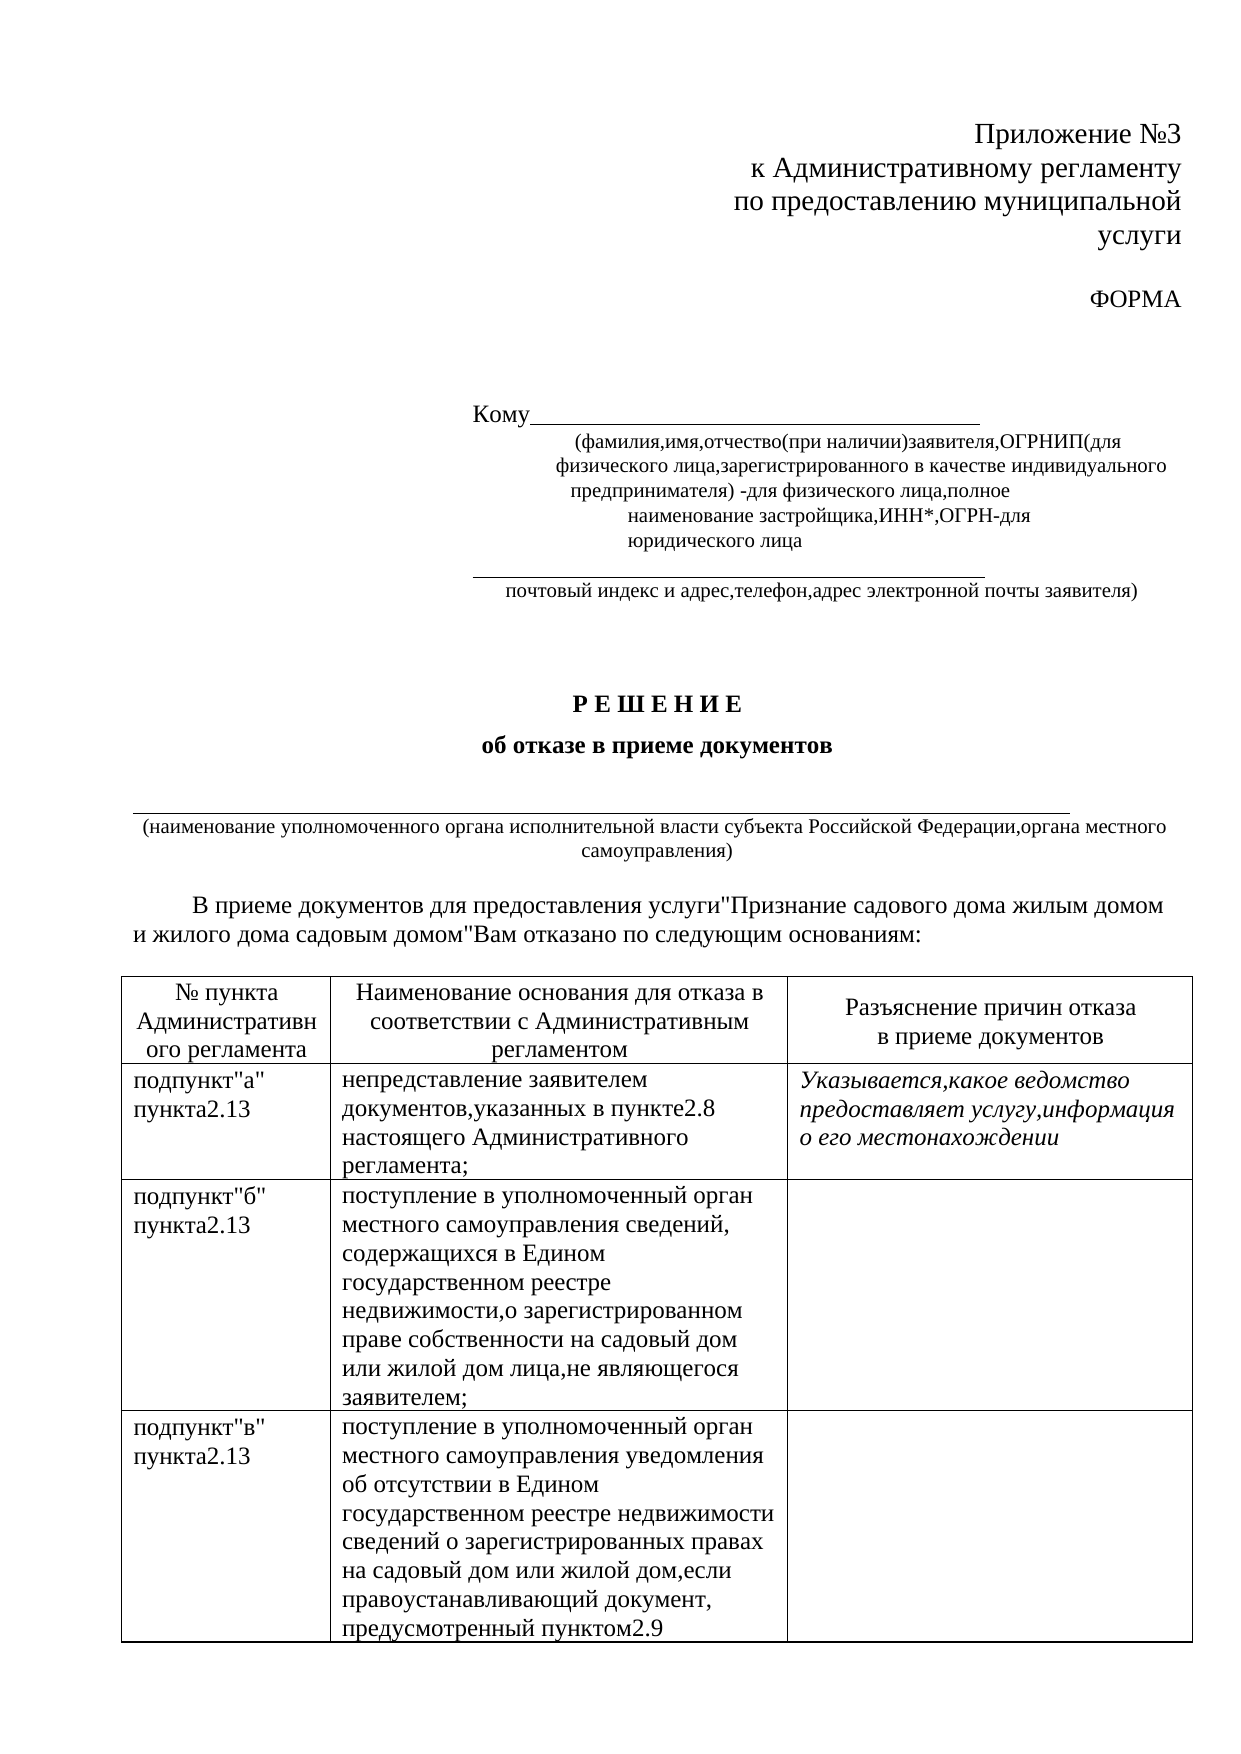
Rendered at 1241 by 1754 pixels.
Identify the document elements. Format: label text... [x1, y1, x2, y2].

table_cell Указывается,какое ведомство предоставляет услугу,информация о его местонахождении [788, 1064, 1192, 1179]
text В приеме документов для предоставления услуги"Признание садового дома жилым домом и жилого дома садовым домом"Вам отказано по следующим основаниям: [133, 890, 1167, 948]
text (фамилия,имя,отчество(при наличии)заявителя,ОГРНИП(для физического лица,зарегистрированного в качестве индивидуального [556, 429, 1205, 477]
text Р Е Ш Е Н И Е [400, 689, 914, 717]
text (наименование уполномоченного органа исполнительной власти субъекта Российской Федерации,органа местного самоуправления) [142, 809, 1205, 862]
table_cell непредставление заявителем документов,указанных в пункте2.8 настоящего Административного регламента; [331, 1064, 787, 1179]
table_cell подпункт"а" пункта2.13 [122, 1064, 330, 1179]
table_header № пункта Административн ого регламента [122, 977, 330, 1063]
text предпринимателя) -для физического лица,полное наименование застройщика,ИНН*,ОГРН-для юридического лица [570, 478, 1141, 552]
table_header Наименование основания для отказа в соответствии с Административным регламентом [331, 977, 787, 1063]
text Приложение №3 к Административному регламенту по предоставлению муниципальной услуги [721, 116, 1181, 250]
table_cell подпункт"в" пункта2.13 [122, 1411, 330, 1641]
text почтовый индекс и адрес,телефон,адрес электронной почты заявителя) [505, 573, 1205, 602]
text Кому [472, 399, 1205, 428]
text об отказе в приеме документов [400, 730, 914, 759]
table_header Разъяснение причин отказа в приеме документов [788, 977, 1192, 1063]
table_cell [788, 1411, 1192, 1641]
table_cell поступление в уполномоченный орган местного самоуправления сведений, содержащихся в Едином государственном реестре недвижимости,о зарегистрированном праве собственности на садовый дом или жилой дом лица,не являющегося заявителем; [331, 1180, 787, 1410]
table_cell подпункт"б" пункта2.13 [122, 1180, 330, 1410]
table_cell поступление в уполномоченный орган местного самоуправления уведомления об отсутствии в Едином государственном реестре недвижимости сведений о зарегистрированных правах на садовый дом или жилой дом,если правоустанавливающий документ, предусмотренный пунктом2.9 [331, 1411, 787, 1641]
text ФОРМА [110, 284, 1181, 313]
table_cell [788, 1180, 1192, 1410]
